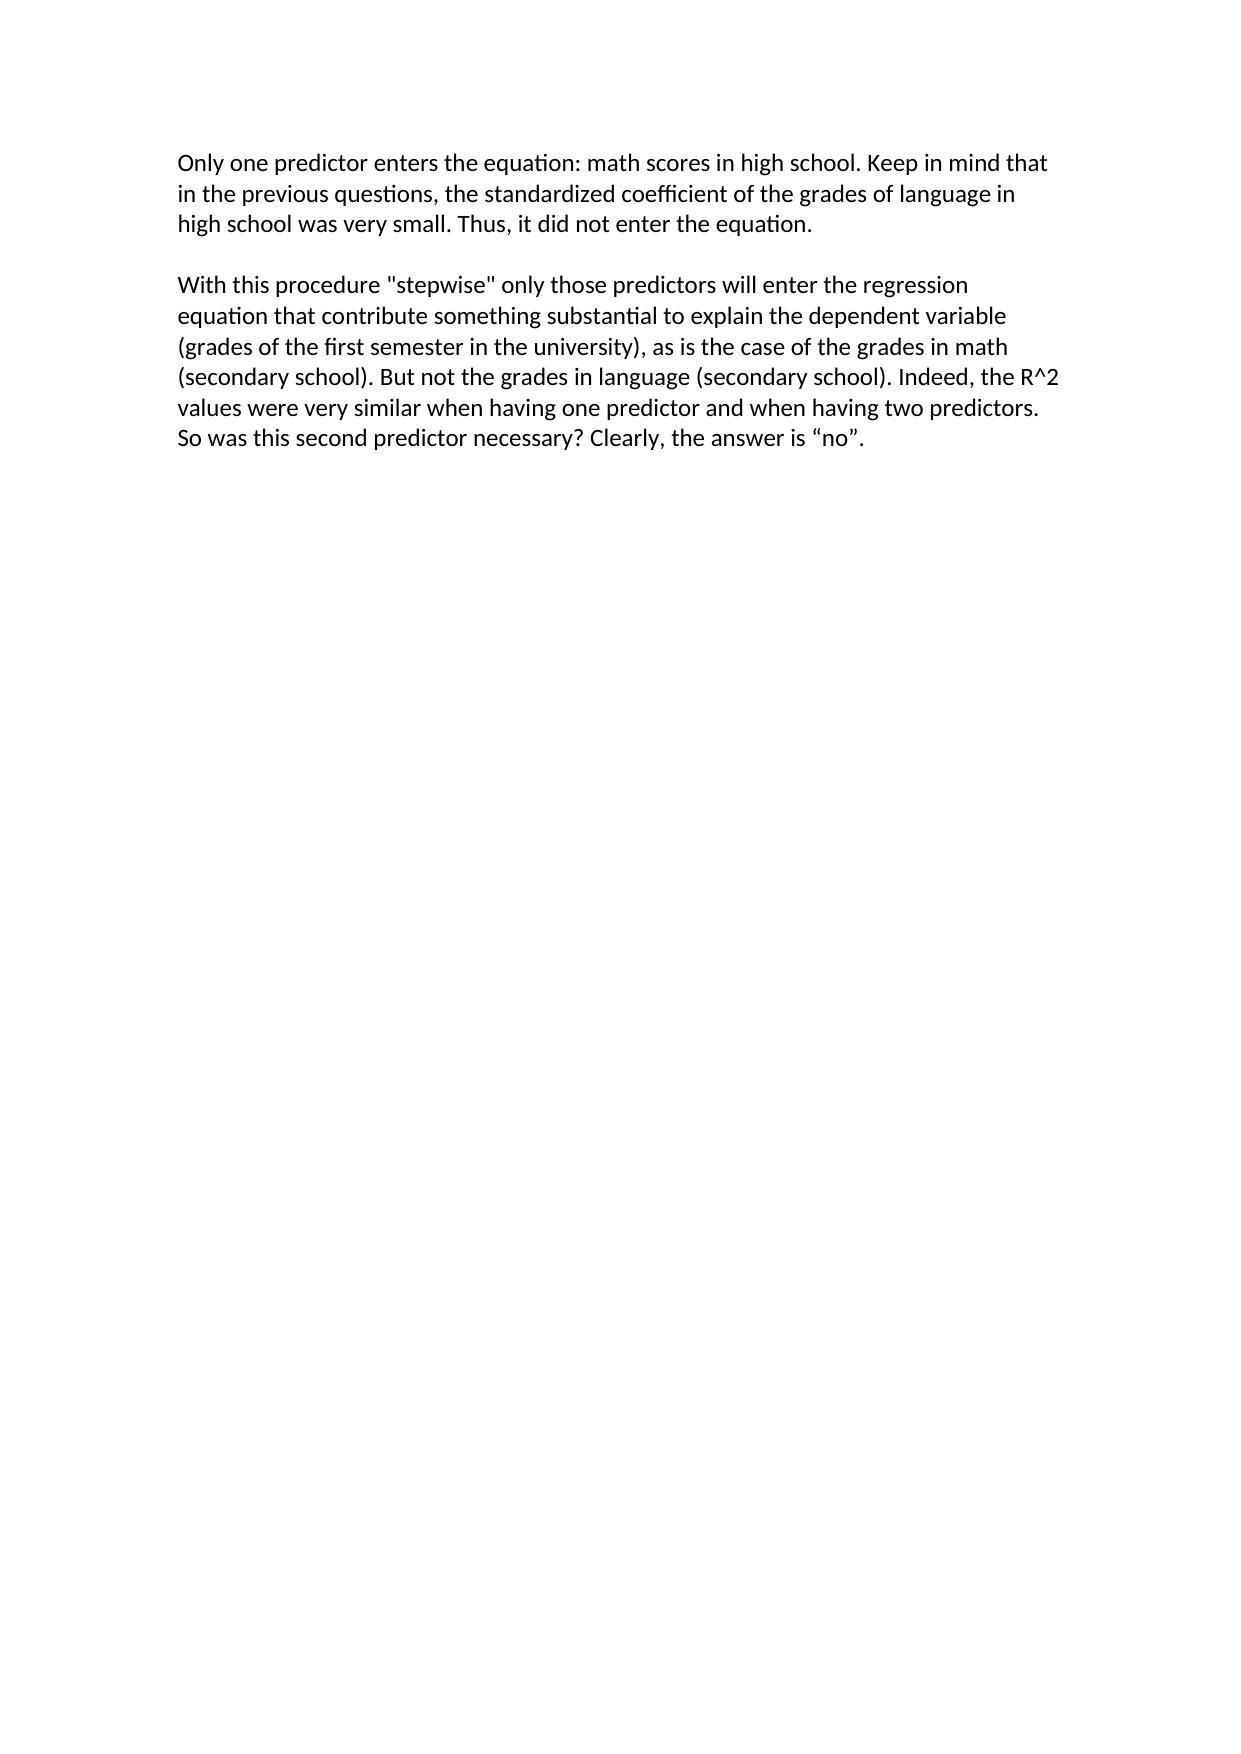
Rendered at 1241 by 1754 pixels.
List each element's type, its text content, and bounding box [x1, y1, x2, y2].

text Only one predictor enters the equation: math scores in high school. Keep in mind that in the previous questions, the standardized coefficient of the grades of language in high school was very small. Thus, it did not enter the equation. [177, 148, 1063, 239]
text With this procedure "stepwise" only those predictors will enter the regression equation that contribute something substantial to explain the dependent variable (grades of the first semester in the university), as is the case of the grades in math (secondary school). But not the grades in language (secondary school). Indeed, the R^2 values were very similar when having one predictor and when having two predictors. So was this second predictor necessary? Clearly, the answer is “no”. [177, 270, 1063, 453]
